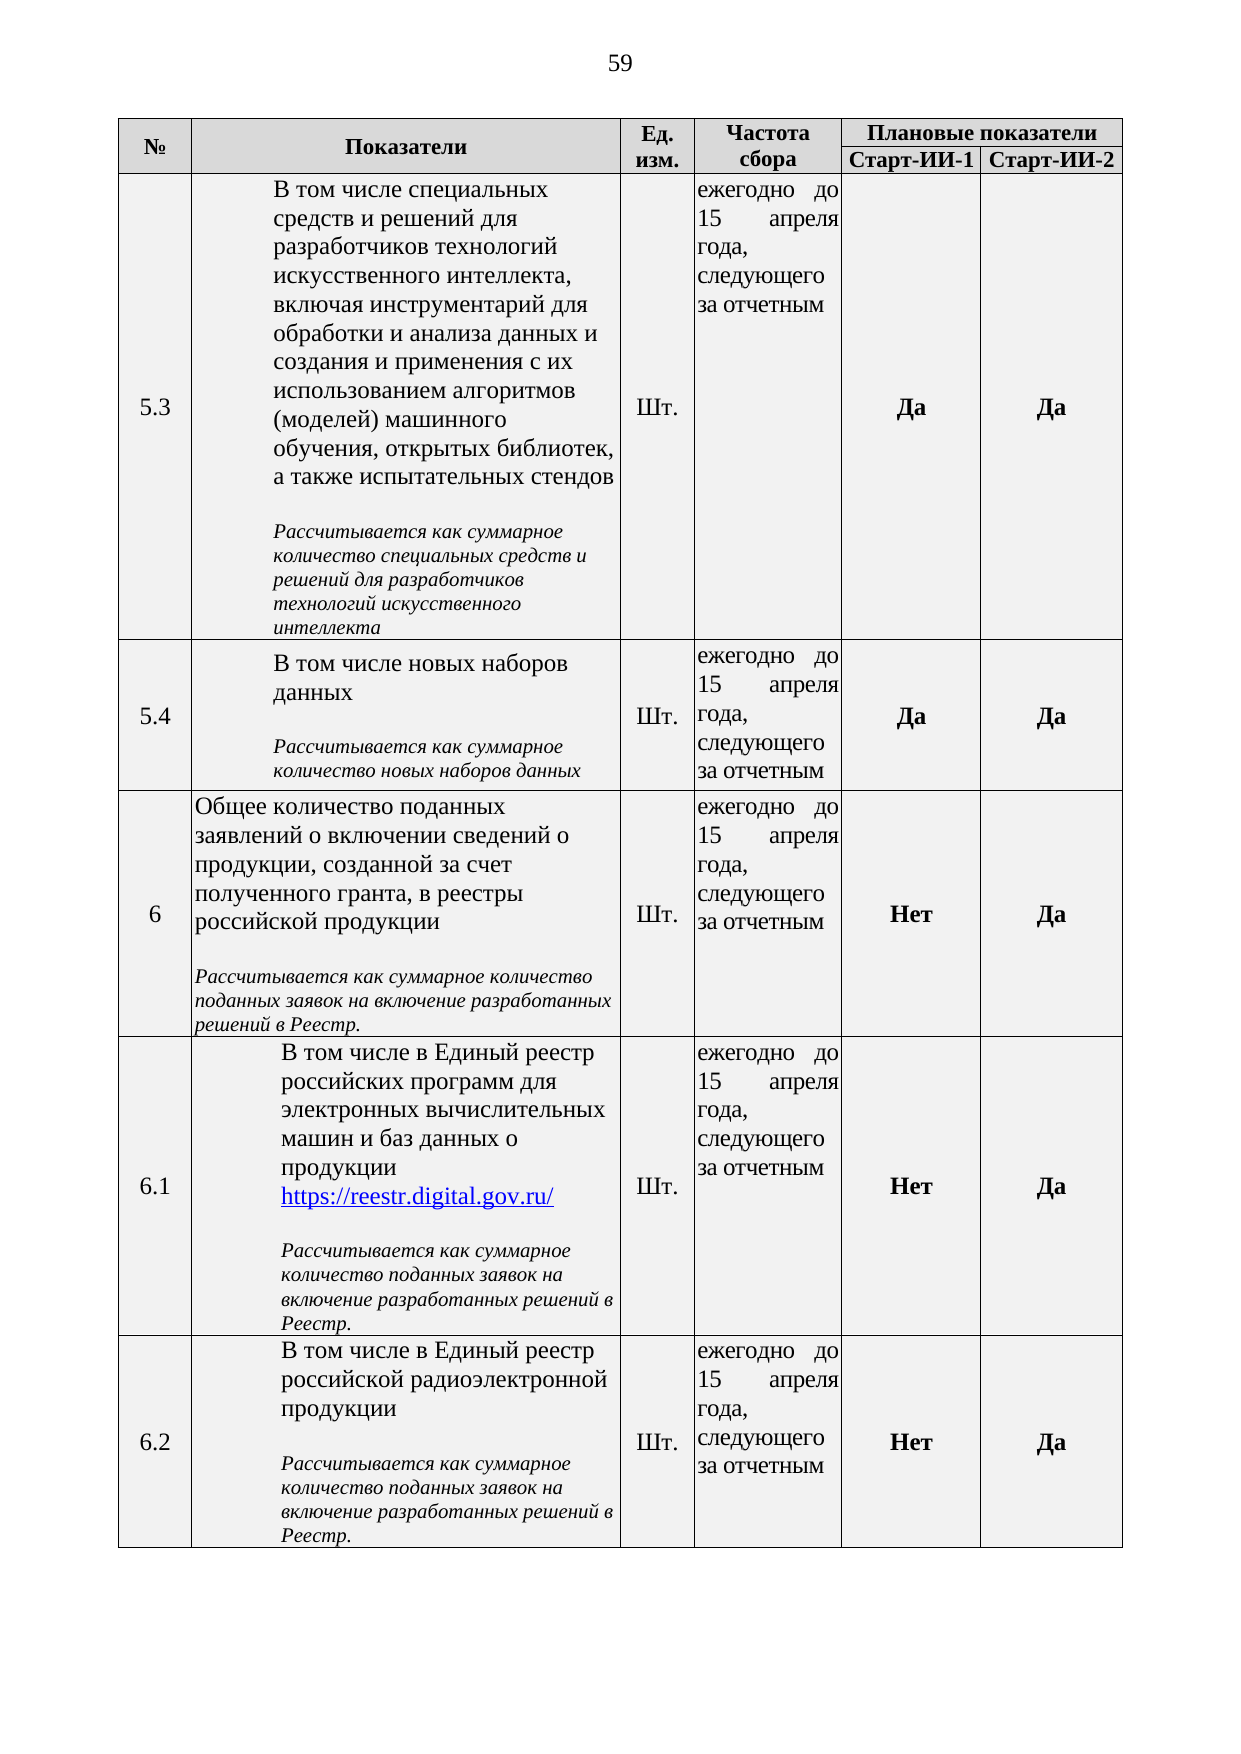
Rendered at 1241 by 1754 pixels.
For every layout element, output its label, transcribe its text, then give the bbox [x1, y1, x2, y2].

table_cell Да [842, 640, 980, 790]
table_cell Старт-ИИ-2 [981, 147, 1122, 173]
table_cell Да [981, 174, 1122, 639]
table_cell Да [842, 174, 980, 639]
table_cell Нет [842, 1336, 980, 1547]
table_cell 5.3 [119, 174, 191, 639]
table_cell В том числе в Единый реестр российской радиоэлектронной продукции Рассчитывается как суммарное количество поданных заявок на включение разработанных решений в Реестр. [192, 1336, 620, 1547]
table_cell ежегодно до 15 апреля года, следующего за отчетным [695, 640, 841, 790]
table_cell Шт. [621, 174, 694, 639]
table_cell Старт-ИИ-1 [842, 147, 980, 173]
table_cell Да [981, 1336, 1122, 1547]
table_cell В том числе новых наборов данных Рассчитывается как суммарное количество новых наборов данных [192, 640, 620, 790]
table_cell Да [981, 1037, 1122, 1334]
table_cell ежегодно до 15 апреля года, следующего за отчетным [695, 1037, 841, 1334]
table_cell Нет [842, 1037, 980, 1334]
table_cell В том числе специальных средств и решений для разработчиков технологий искусственного интеллекта, включая инструментарий для обработки и анализа данных и создания и применения с их использованием алгоритмов (моделей) машинного обучения, открытых библиотек, а также испытательных стендов Рассчитывается как суммарное количество специальных средств и решений для разработчиков технологий искусственного интеллекта [192, 174, 620, 639]
table_cell 5.4 [119, 640, 191, 790]
table_cell ежегодно до 15 апреля года, следующего за отчетным [695, 1336, 841, 1547]
table_cell 6.2 [119, 1336, 191, 1547]
table_cell В том числе в Единый реестр российских программ для электронных вычислительных машин и баз данных о продукции https://reestr.digital.gov.ru/ Рассчитывается как суммарное количество поданных заявок на включение разработанных решений в Реестр. [192, 1037, 620, 1334]
table_cell Шт. [621, 791, 694, 1036]
table_cell 6 [119, 791, 191, 1036]
table_header Плановые показатели [842, 119, 1122, 146]
table_cell Нет [842, 791, 980, 1036]
table_header Показатели [192, 119, 620, 173]
table_cell Да [981, 640, 1122, 790]
table_cell 6.1 [119, 1037, 191, 1334]
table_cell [695, 174, 841, 639]
table_header № [119, 119, 191, 173]
table_cell Общее количество поданных заявлений о включении сведений о продукции, созданной за счет полученного гранта, в реестры российской продукции Рассчитывается как суммарное количество поданных заявок на включение разработанных решений в Реестр. [192, 791, 620, 1036]
table_cell Шт. [621, 1336, 694, 1547]
table_header Ед. изм. [621, 119, 694, 173]
table_cell Да [981, 791, 1122, 1036]
table_cell Шт. [621, 640, 694, 790]
table_header Частота сбора данных [695, 119, 841, 173]
table_cell Шт. [621, 1037, 694, 1334]
table_cell ежегодно до 15 апреля года, следующего за отчетным [695, 791, 841, 1036]
